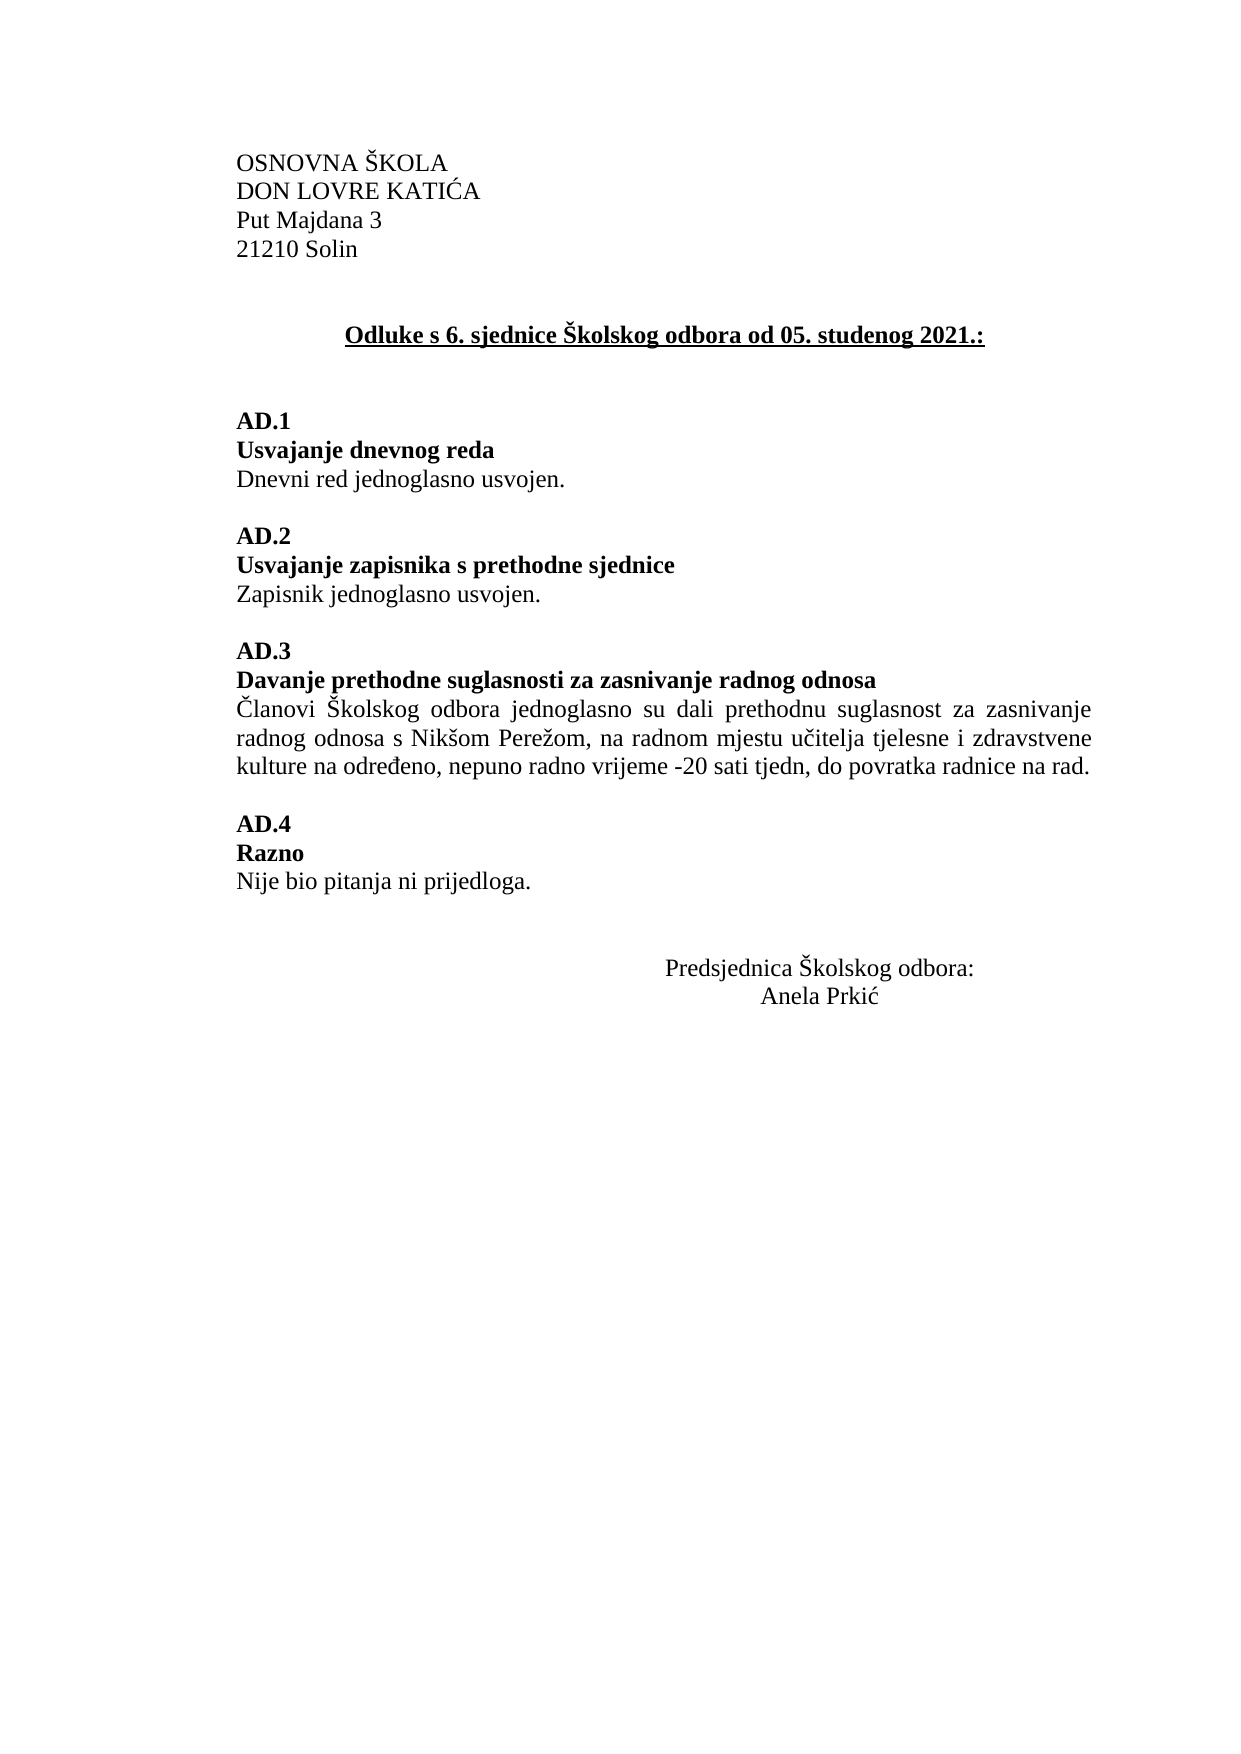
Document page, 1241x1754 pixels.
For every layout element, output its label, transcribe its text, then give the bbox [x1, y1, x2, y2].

text AD.1 [148, 406, 1093, 435]
text OSNOVNA ŠKOLA [148, 148, 1093, 176]
text DON LOVRE KATIĆA [148, 176, 1093, 205]
text Put Majdana 3 [148, 205, 1093, 234]
text Predsjednica Školskog odbora: [546, 953, 1093, 981]
text Nije bio pitanja ni prijedloga. [236, 866, 1093, 895]
text Usvajanje dnevnog reda [148, 435, 1093, 464]
text Davanje prethodne suglasnosti za zasnivanje radnog odnosa [236, 665, 1093, 694]
text Zapisnik jednoglasno usvojen. [236, 579, 1093, 608]
text Odluke s 6. sjednice Školskog odbora od 05. studenog 2021.: [148, 320, 1093, 349]
text Anela Prkić [546, 981, 1093, 1010]
text Članovi Školskog odbora jednoglasno su dali prethodnu suglasnost za zasnivanje radnog odnosa s Nikšom Perežom, na radnom mjestu učitelja tjelesne i zdravstvene kulture na određeno, nepuno radno vrijeme -20 sati tjedn, do povratka radnice na rad. [236, 694, 1093, 780]
text Usvajanje zapisnika s prethodne sjednice [236, 550, 1093, 579]
text Razno [236, 838, 1093, 866]
text AD.2 [148, 521, 1093, 550]
text AD.4 [236, 809, 1093, 838]
text AD.3 [236, 636, 1093, 665]
text Dnevni red jednoglasno usvojen. [236, 464, 1093, 493]
text 21210 Solin [148, 234, 1093, 263]
